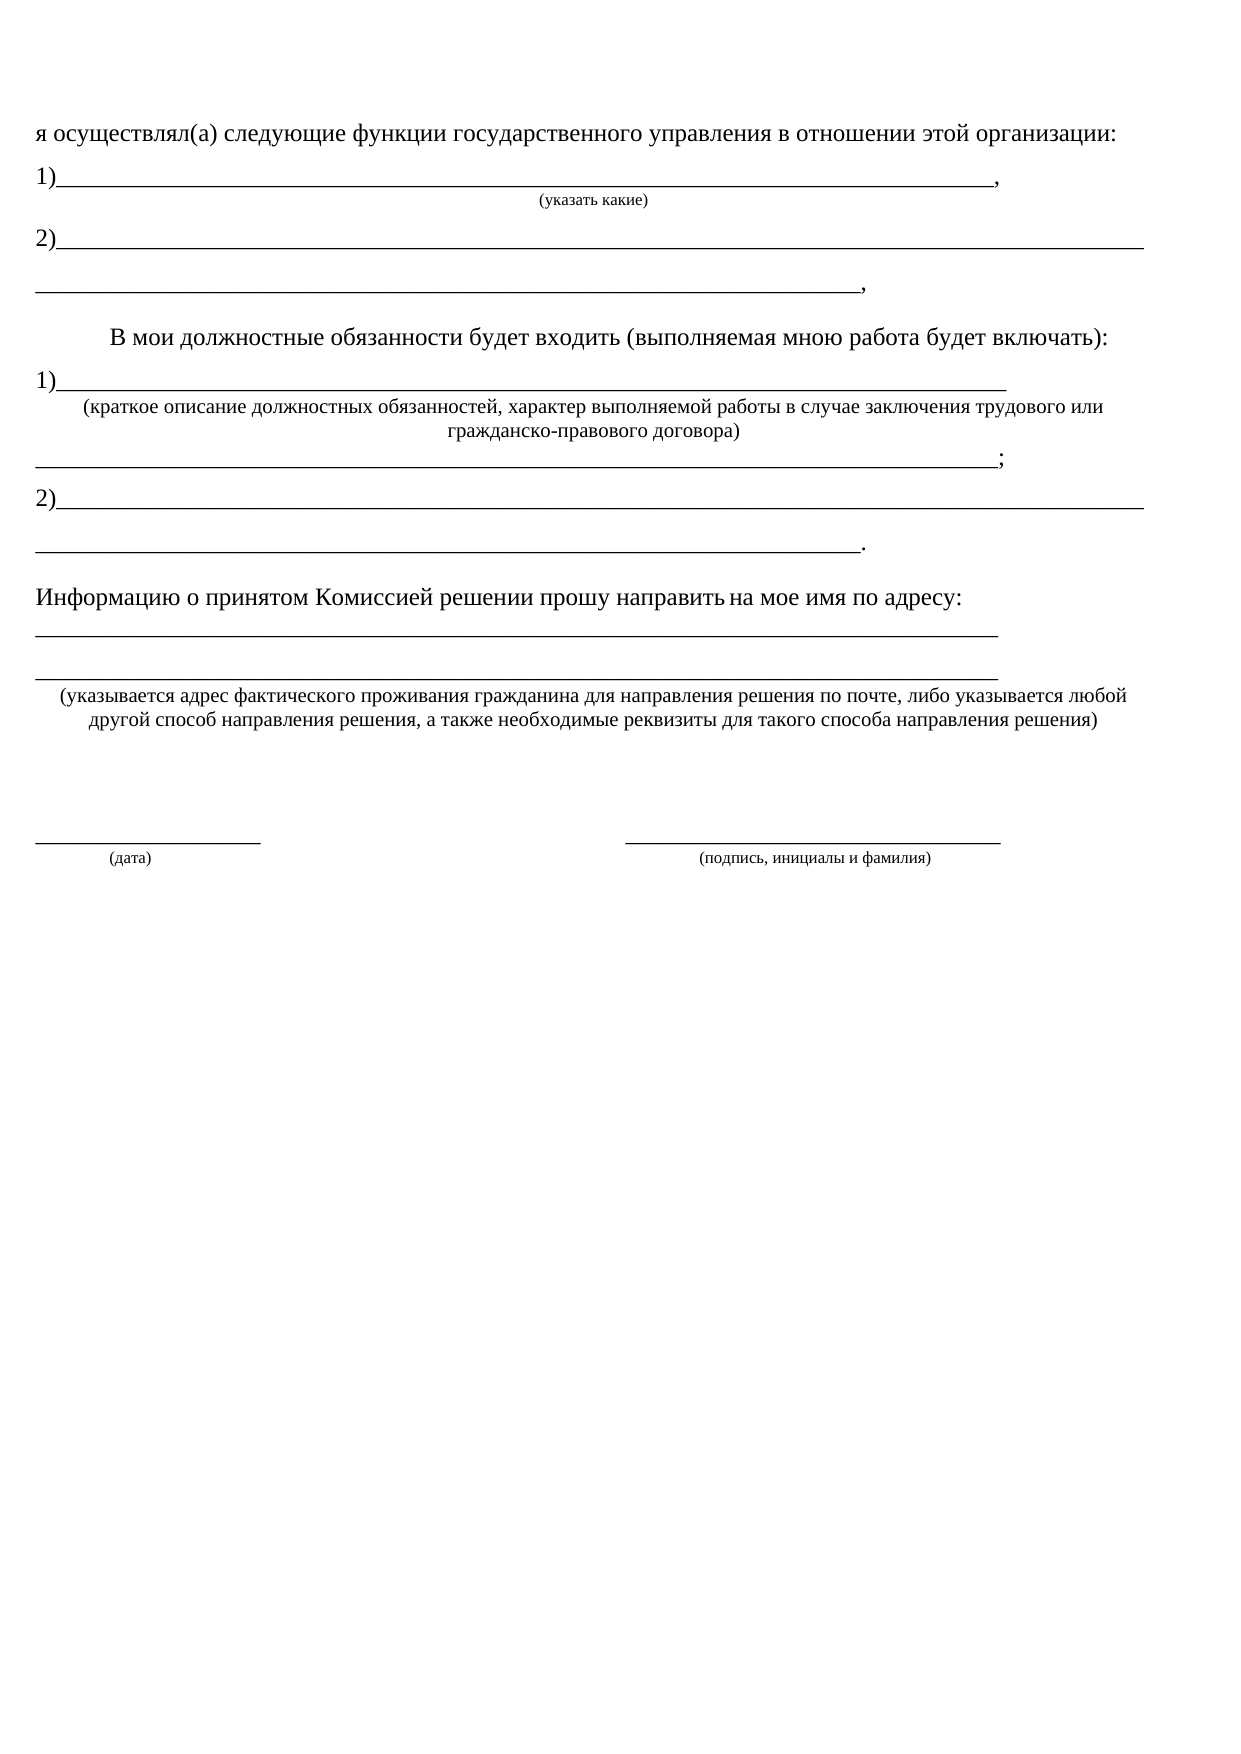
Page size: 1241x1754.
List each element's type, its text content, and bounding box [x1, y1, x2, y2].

text (указать какие) [35, 190, 1152, 223]
text я осуществлял(а) следующие функции государственного управления в отношении этой организации: [35, 118, 1152, 147]
text (указывается адрес фактического проживания гражданина для направления решения по почте, либо указывается любой другой способ направления решения, а также необходимые реквизиты для такого способа направления решения) [35, 683, 1152, 731]
text _____________________________________________________________________________ [35, 654, 1152, 683]
text _____________________________________________________________________________ [35, 611, 1152, 640]
text Информацию о принятом Комиссией решении прошу направить на мое имя по адресу: [35, 582, 1152, 611]
text __________________ ______________________________ [35, 818, 1152, 847]
text 2)_________________________________________________________________________________________________________________________________________________________, [35, 223, 1152, 295]
text 1)___________________________________________________________________________, [35, 161, 1152, 190]
text 2)_________________________________________________________________________________________________________________________________________________________. [35, 483, 1152, 555]
text В мои должностные обязанности будет входить (выполняемая мною работа будет включать): [35, 322, 1152, 351]
text _____________________________________________________________________________; [35, 442, 1152, 471]
text 1)____________________________________________________________________________ [35, 365, 1152, 394]
text (дата) (подпись, инициалы и фамилия) [35, 847, 1152, 881]
text (краткое описание должностных обязанностей, характер выполняемой работы в случае заключения трудового или гражданско-правового договора) [35, 394, 1152, 442]
